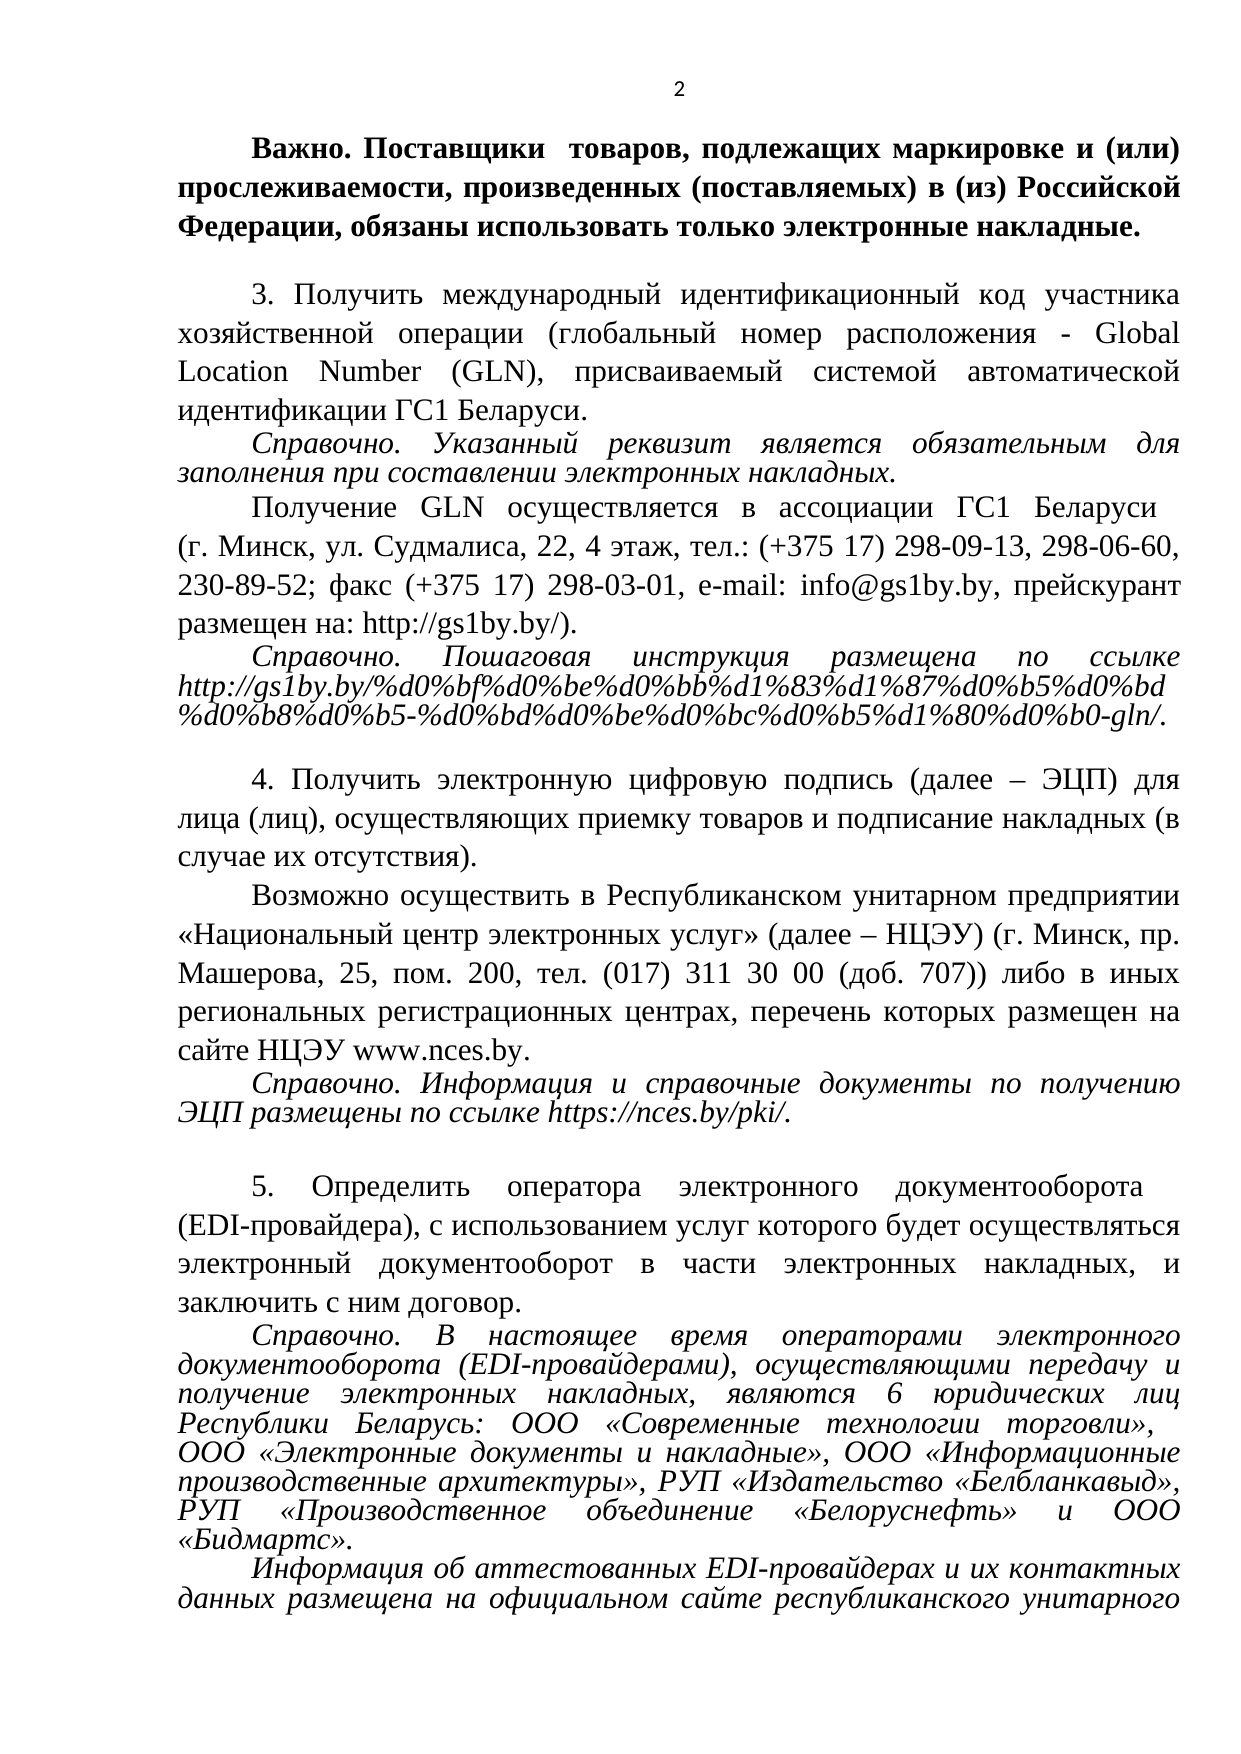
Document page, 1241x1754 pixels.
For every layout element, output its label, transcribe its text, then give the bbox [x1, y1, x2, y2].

text Справочно. Информация и справочные документы по получению ЭЦП размещены по ссылке https://nces.by/pki/. [177, 1070, 1181, 1128]
text Важно. Поставщики товаров, подлежащих маркировке и (или) прослеживаемости, произведенных (поставляемых) в (из) Российской Федерации, обязаны использовать только электронные накладные. [177, 130, 1181, 243]
text Справочно. В настоящее время операторами электронного документооборота (EDI-провайдерами), осуществляющими передачу и получение электронных накладных, являются 6 юридических лиц Республики Беларусь: ООО «Современные технологии торговли», ООО «Электронные документы и накладные», ООО «Информационные производственные архитектуры», РУП «Издательство «Белбланкавыд», РУП «Производственное объединение «Белоруснефть» и ООО «Бидмартс». [177, 1322, 1181, 1556]
text Справочно. Указанный реквизит является обязательным для заполнения при составлении электронных накладных. [177, 430, 1181, 488]
text 4. Получить электронную цифровую подпись (далее – ЭЦП) для лица (лиц), осуществляющих приемку товаров и подписание накладных (в случае их отсутствия). [177, 760, 1181, 874]
text Возможно осуществить в Республиканском унитарном предприятии «Национальный центр электронных услуг» (далее – НЦЭУ) (г. Минск, пр. Машерова, 25, пом. 200, тел. (017) 311 30 00 (доб. 707)) либо в иных региональных регистрационных центрах, перечень которых размещен на сайте НЦЭУ www.nces.by. [177, 876, 1181, 1067]
text 5. Определить оператора электронного документооборота (EDI-провайдера), с использованием услуг которого будет осуществляться электронный документооборот в части электронных накладных, и заключить с ним договор. [177, 1167, 1181, 1319]
text Справочно. Пошаговая инструкция размещена по ссылке http://gs1by.by/%d0%bf%d0%be%d0%bb%d1%83%d1%87%d0%b5%d0%bd%d0%b8%d0%b5-%d0%bd%d0%be%d0%bc%d0%b5%d1%80%d0%b0-gln/. [177, 643, 1181, 731]
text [177, 1556, 1181, 1614]
text Получение GLN осуществляется в ассоциации ГС1 Беларуси (г. Минск, ул. Судмалиса, 22, 4 этаж, тел.: (+375 17) 298-09-13, 298-06-60, 230-89-52; факс (+375 17) 298-03-01, e-mail: info@gs1by.by, прейскурант размещен на: http://gs1by.by/). [177, 488, 1181, 641]
text 3. Получить международный идентификационный код участника хозяйственной операции (глобальный номер расположения - Global Location Number (GLN), присваиваемый системой автоматической идентификации ГС1 Беларуси. [177, 275, 1181, 427]
